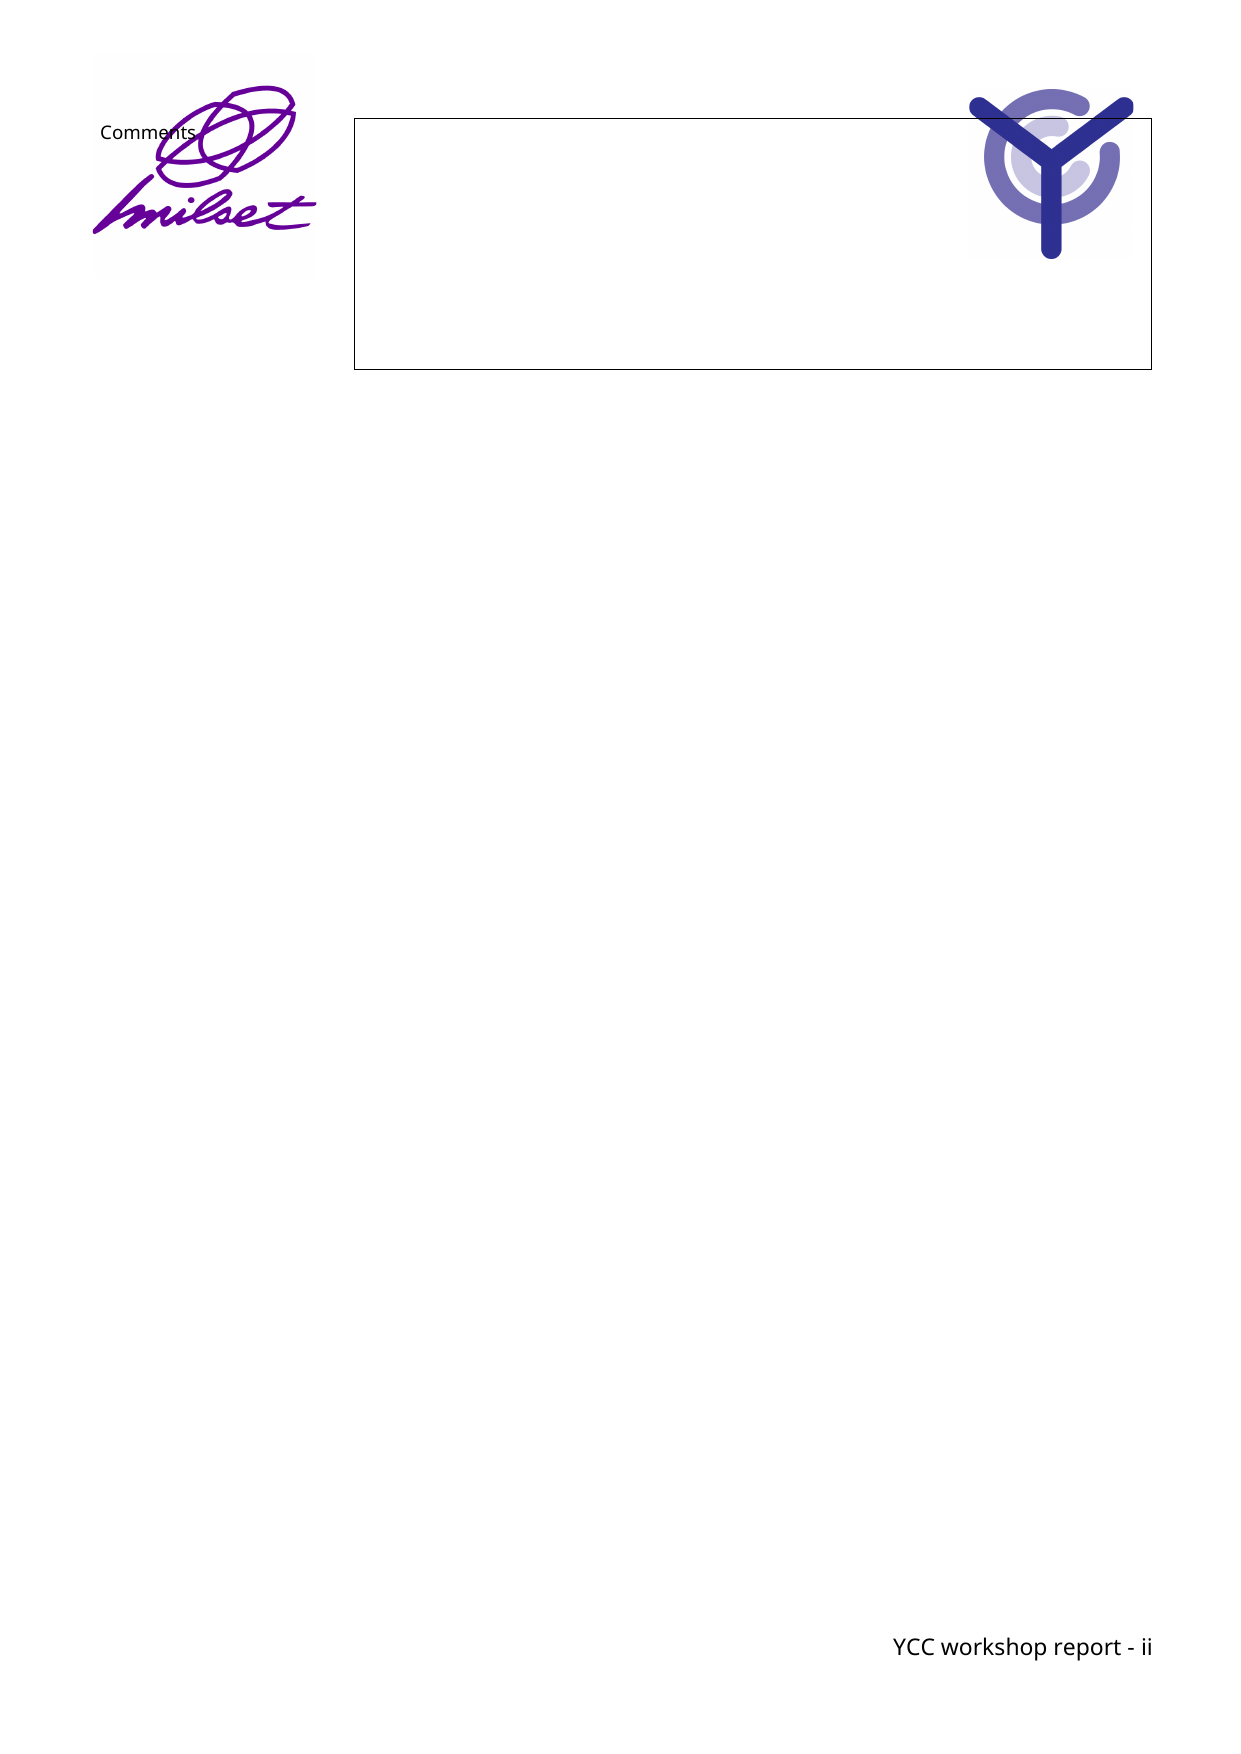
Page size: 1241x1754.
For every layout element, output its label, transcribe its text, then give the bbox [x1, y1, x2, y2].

table_cell [355, 119, 1151, 369]
picture [92, 53, 317, 118]
picture [969, 89, 1134, 118]
table_cell Comments [89, 118, 354, 369]
